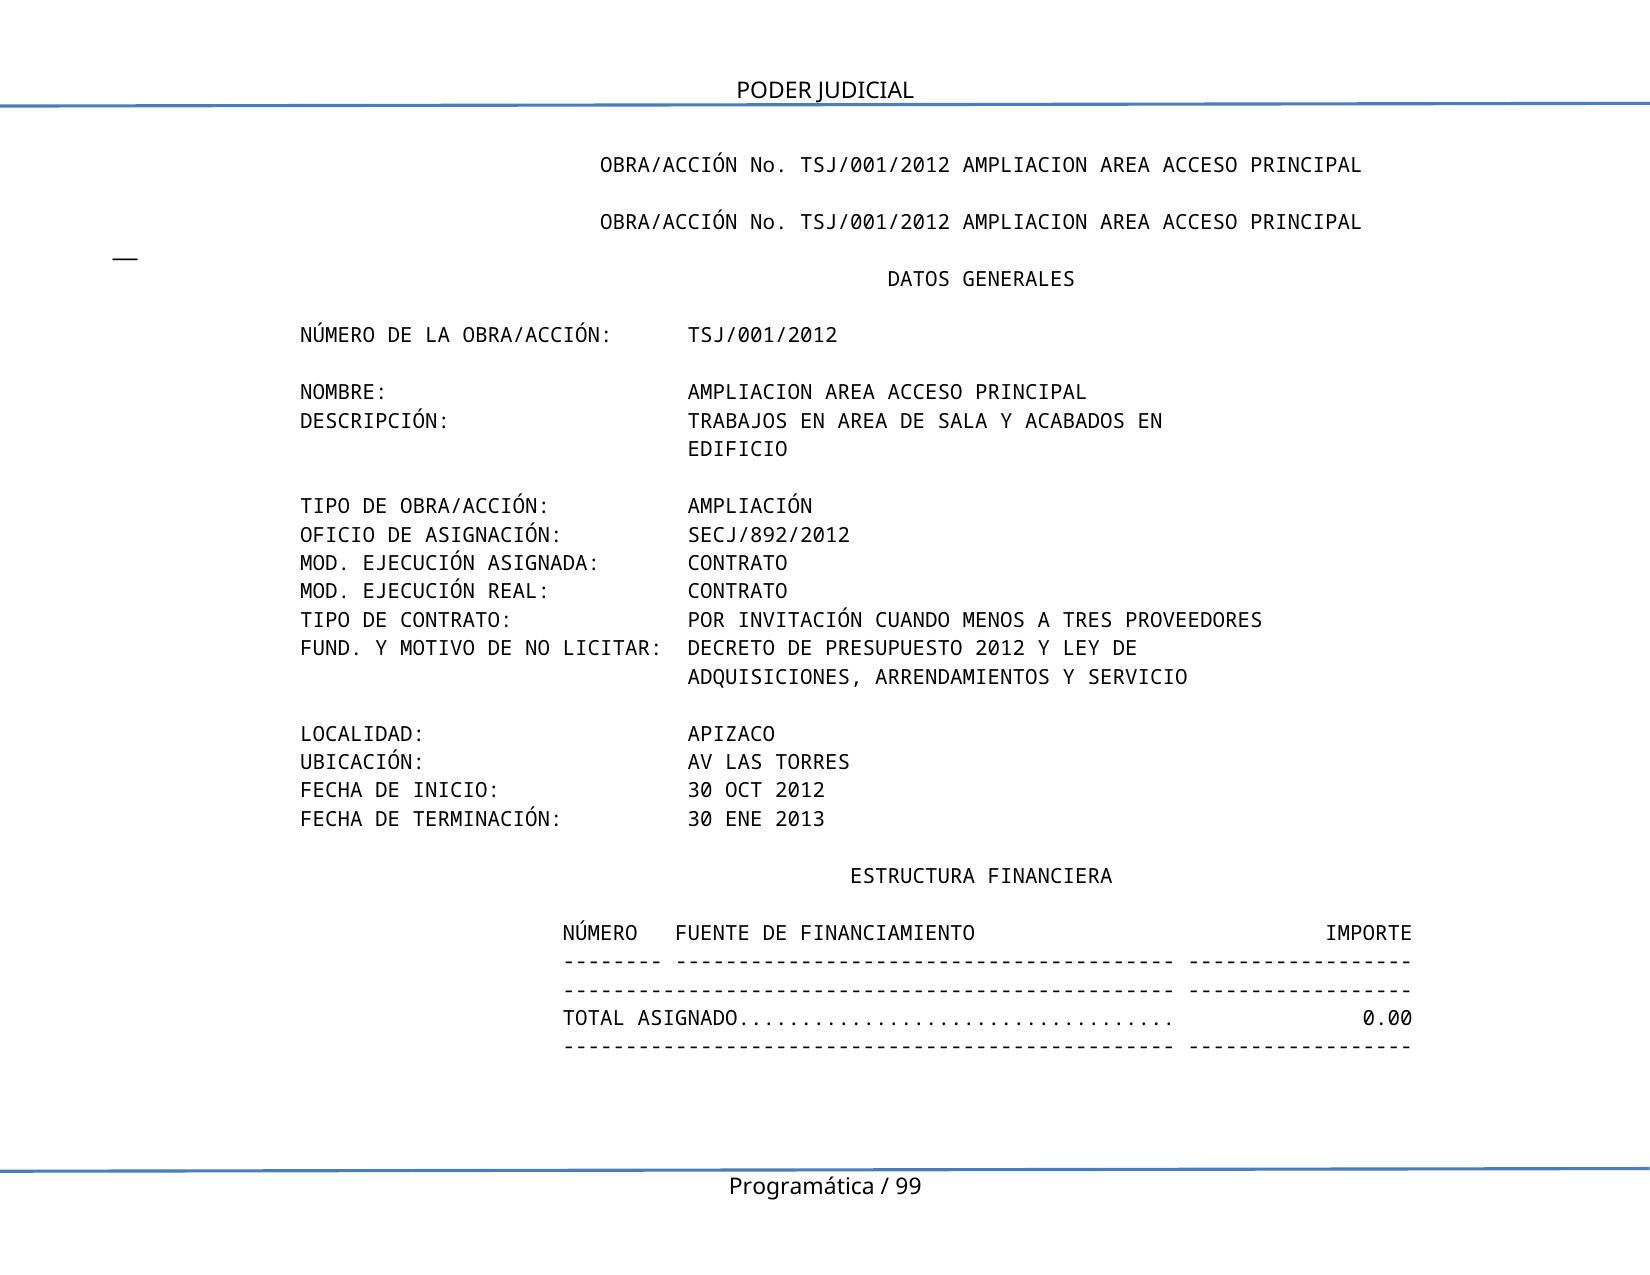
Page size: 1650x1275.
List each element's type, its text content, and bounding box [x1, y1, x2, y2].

text EDIFICIO [112, 434, 1537, 463]
text DATOS GENERALES [112, 264, 1537, 292]
text ------------------------------------------------- ------------------ [112, 1032, 1537, 1060]
text MOD. EJECUCIÓN ASIGNADA: CONTRATO [112, 548, 1537, 577]
text UBICACIÓN: AV LAS TORRES [112, 747, 1537, 776]
text TOTAL ASIGNADO................................... 0.00 [112, 1003, 1537, 1032]
text ADQUISICIONES, ARRENDAMIENTOS Y SERVICIO [112, 662, 1537, 690]
text NOMBRE: AMPLIACION AREA ACCESO PRINCIPAL [112, 377, 1537, 406]
text ------------------------------------------------- ------------------ [112, 975, 1537, 1003]
text OFICIO DE ASIGNACIÓN: SECJ/892/2012 [112, 520, 1537, 548]
text FUND. Y MOTIVO DE NO LICITAR: DECRETO DE PRESUPUESTO 2012 Y LEY DE [112, 633, 1537, 662]
text ESTRUCTURA FINANCIERA [112, 861, 1537, 889]
text NÚMERO DE LA OBRA/ACCIÓN: TSJ/001/2012 [112, 321, 1537, 349]
text FECHA DE TERMINACIÓN: 30 ENE 2013 [112, 804, 1537, 832]
text NÚMERO FUENTE DE FINANCIAMIENTO IMPORTE [112, 918, 1537, 946]
text DESCRIPCIÓN: TRABAJOS EN AREA DE SALA Y ACABADOS EN [112, 406, 1537, 434]
text TIPO DE OBRA/ACCIÓN: AMPLIACIÓN [112, 491, 1537, 520]
text LOCALIDAD: APIZACO [112, 719, 1537, 747]
text OBRA/ACCIÓN No. TSJ/001/2012 AMPLIACION AREA ACCESO PRINCIPAL __ [112, 207, 1537, 264]
text TIPO DE CONTRATO: POR INVITACIÓN CUANDO MENOS A TRES PROVEEDORES [112, 605, 1537, 633]
text OBRA/ACCIÓN No. TSJ/001/2012 AMPLIACION AREA ACCESO PRINCIPAL [112, 150, 1537, 178]
text MOD. EJECUCIÓN REAL: CONTRATO [112, 577, 1537, 605]
text -------- ---------------------------------------- ------------------ [112, 946, 1537, 975]
text FECHA DE INICIO: 30 OCT 2012 [112, 776, 1537, 804]
